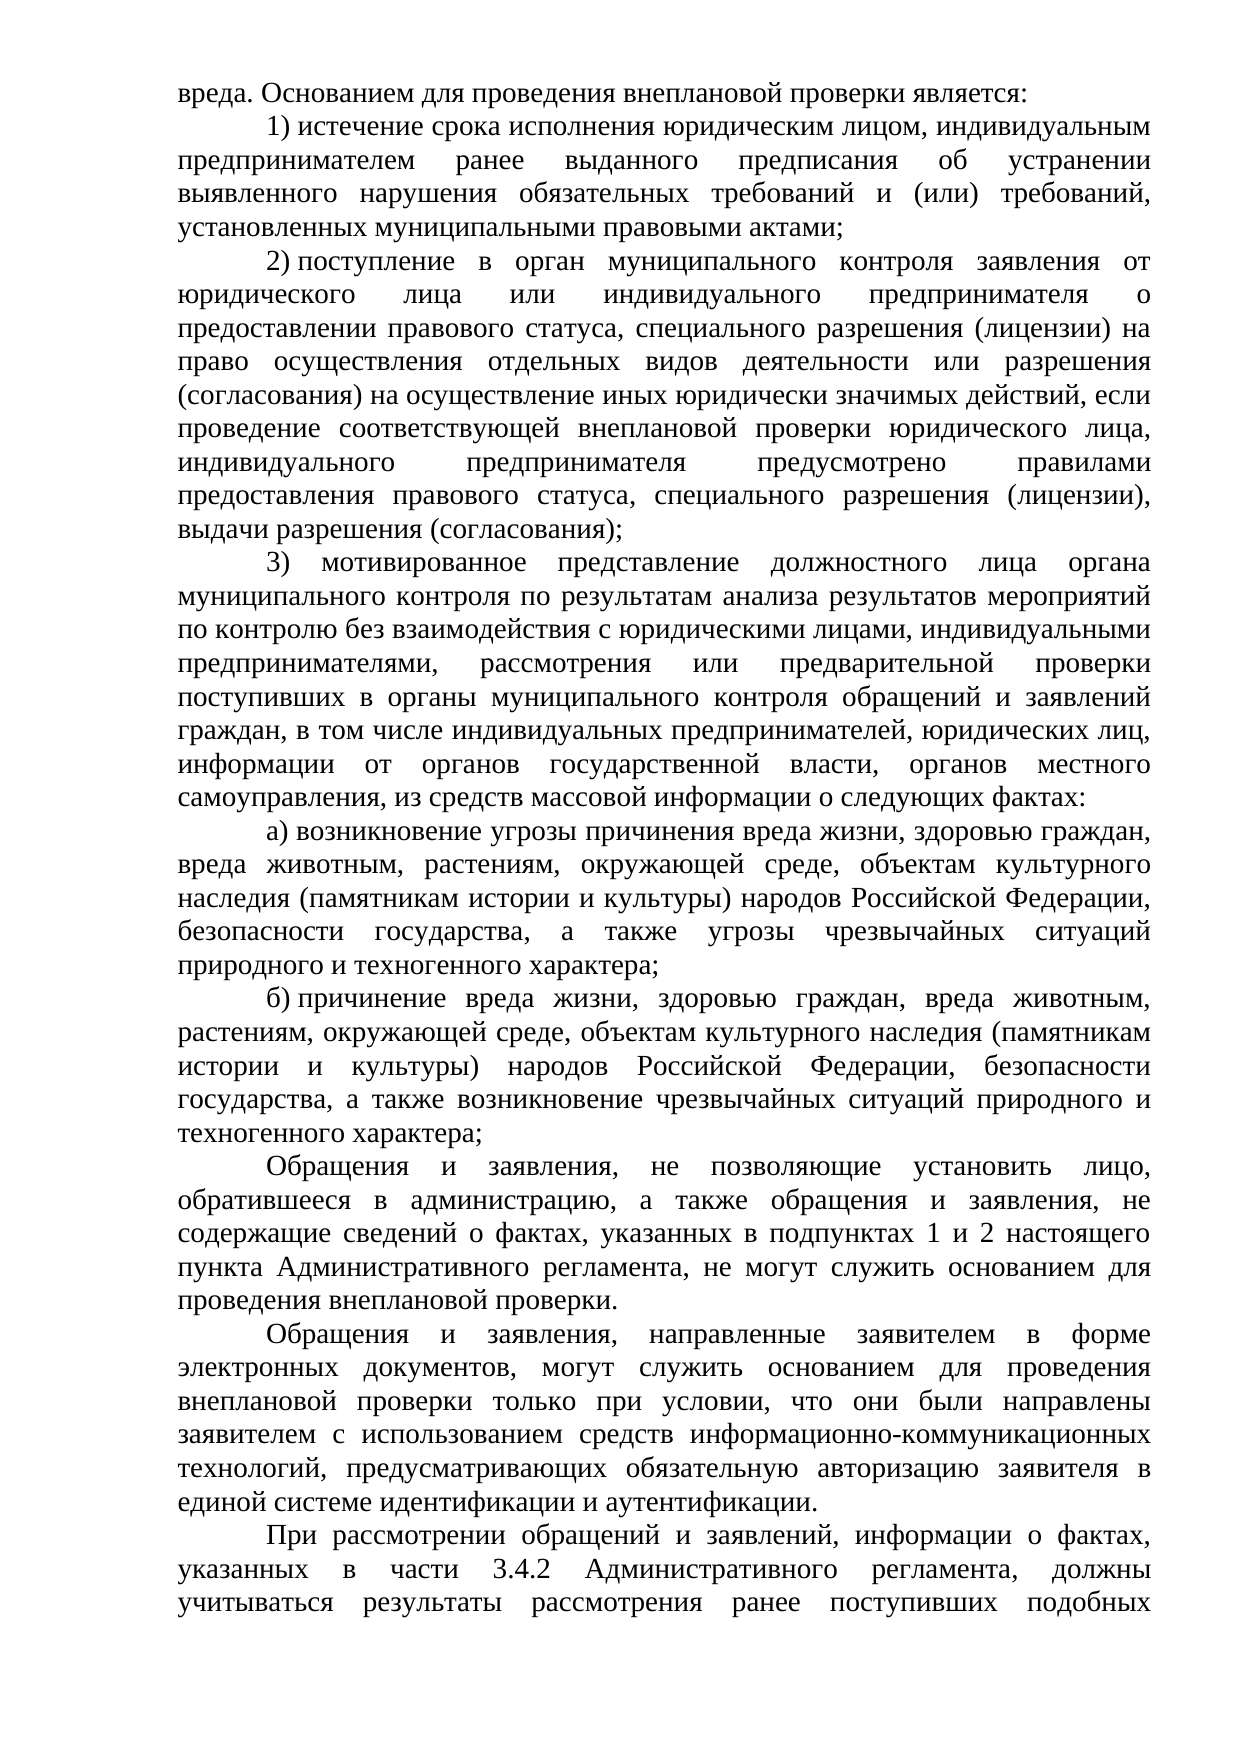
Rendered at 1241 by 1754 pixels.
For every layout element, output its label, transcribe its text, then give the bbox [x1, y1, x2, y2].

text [177, 75, 1152, 108]
text Обращения и заявления, направленные заявителем в форме электронных документов, могут служить основанием для проведения внеплановой проверки только при условии, что они были направлены заявителем с использованием средств информационно-коммуникационных технологий, предусматривающих обязательную авторизацию заявителя в единой системе идентификации и аутентификации. [177, 1316, 1152, 1517]
text Обращения и заявления, не позволяющие установить лицо, обратившееся в администрацию, а также обращения и заявления, не содержащие сведений о фактах, указанных в подпунктах 1 и 2 настоящего пункта Административного регламента, не могут служить основанием для проведения внеплановой проверки. [177, 1148, 1152, 1316]
text 2) поступление в орган муниципального контроля заявления от юридического лица или индивидуального предпринимателя о предоставлении правового статуса, специального разрешения (лицензии) на право осуществления отдельных видов деятельности или разрешения (согласования) на осуществление иных юридически значимых действий, если проведение соответствующей внеплановой проверки юридического лица, индивидуального предпринимателя предусмотрено правилами предоставления правового статуса, специального разрешения (лицензии), выдачи разрешения (согласования); [177, 243, 1152, 544]
text б) причинение вреда жизни, здоровью граждан, вреда животным, растениям, окружающей среде, объектам культурного наследия (памятникам истории и культуры) народов Российской Федерации, безопасности государства, а также возникновение чрезвычайных ситуаций природного и техногенного характера; [177, 981, 1152, 1148]
text а) возникновение угрозы причинения вреда жизни, здоровью граждан, вреда животным, растениям, окружающей среде, объектам культурного наследия (памятникам истории и культуры) народов Российской Федерации, безопасности государства, а также угрозы чрезвычайных ситуаций природного и техногенного характера; [177, 813, 1152, 981]
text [177, 1517, 1152, 1618]
text 1) истечение срока исполнения юридическим лицом, индивидуальным предпринимателем ранее выданного предписания об устранении выявленного нарушения обязательных требований и (или) требований, установленных муниципальными правовыми актами; [177, 108, 1152, 243]
text 3) мотивированное представление должностного лица органа муниципального контроля по результатам анализа результатов мероприятий по контролю без взаимодействия с юридическими лицами, индивидуальными предпринимателями, рассмотрения или предварительной проверки поступивших в органы муниципального контроля обращений и заявлений граждан, в том числе индивидуальных предпринимателей, юридических лиц, информации от органов государственной власти, органов местного самоуправления, из средств массовой информации о следующих фактах: [177, 544, 1152, 813]
